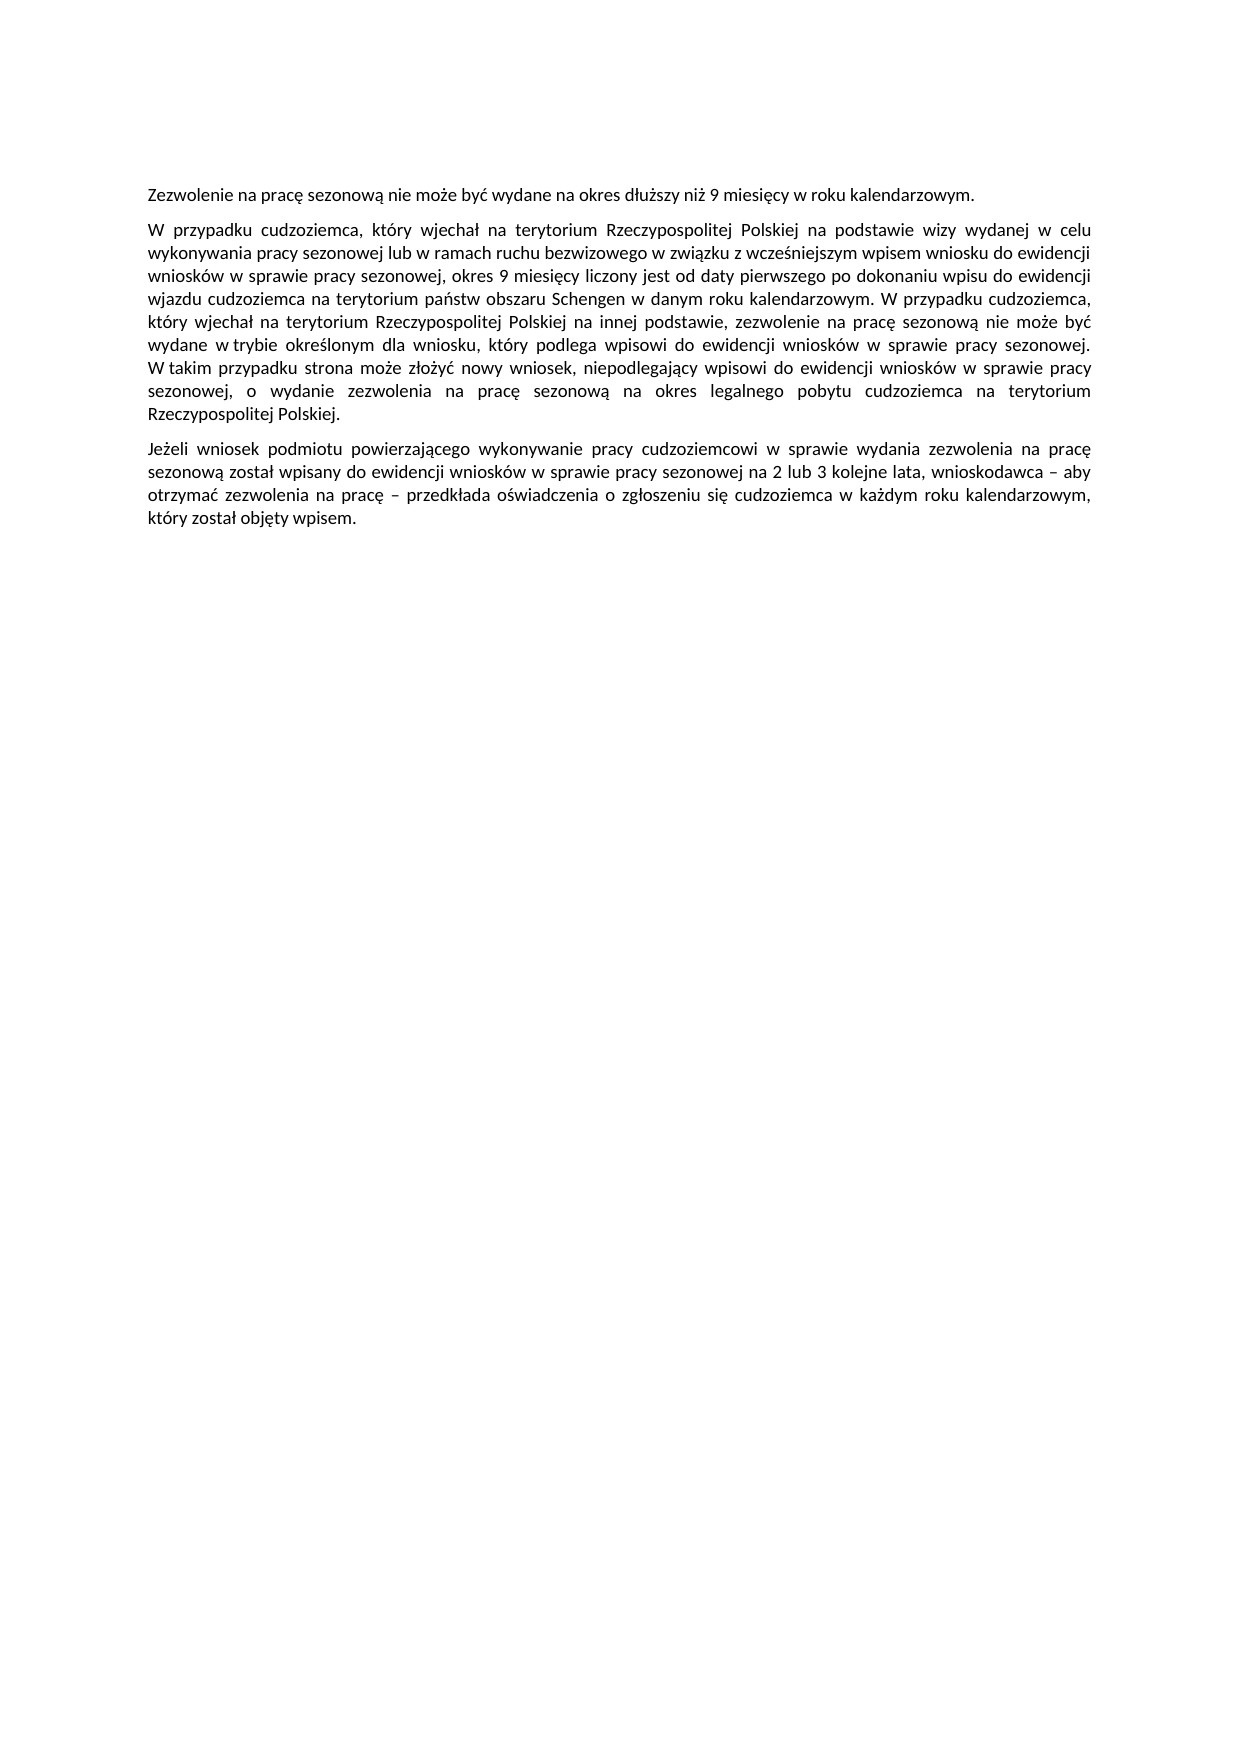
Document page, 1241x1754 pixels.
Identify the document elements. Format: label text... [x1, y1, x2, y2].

text Jeżeli wniosek podmiotu powierzającego wykonywanie pracy cudzoziemcowi w sprawie wydania zezwolenia na pracę sezonową został wpisany do ewidencji wniosków w sprawie pracy sezonowej na 2 lub 3 kolejne lata, wnioskodawca – aby otrzymać zezwolenia na pracę – przedkłada oświadczenia o zgłoszeniu się cudzoziemca w każdym roku kalendarzowym, który został objęty wpisem. [148, 437, 1093, 529]
text Zezwolenie na pracę sezonową nie może być wydane na okres dłuższy niż 9 miesięcy w roku kalendarzowym. [148, 183, 1093, 206]
text W przypadku cudzoziemca, który wjechał na terytorium Rzeczypospolitej Polskiej na podstawie wizy wydanej w celu wykonywania pracy sezonowej lub w ramach ruchu bezwizowego w związku z wcześniejszym wpisem wniosku do ewidencji wniosków w sprawie pracy sezonowej, okres 9 miesięcy liczony jest od daty pierwszego po dokonaniu wpisu do ewidencji wjazdu cudzoziemca na terytorium państw obszaru Schengen w danym roku kalendarzowym. W przypadku cudzoziemca, który wjechał na terytorium Rzeczypospolitej Polskiej na innej podstawie, zezwolenie na pracę sezonową nie może być wydane w trybie określonym dla wniosku, który podlega wpisowi do ewidencji wniosków w sprawie pracy sezonowej. W takim przypadku strona może złożyć nowy wniosek, niepodlegający wpisowi do ewidencji wniosków w sprawie pracy sezonowej, o wydanie zezwolenia na pracę sezonową na okres legalnego pobytu cudzoziemca na terytorium Rzeczypospolitej Polskiej. [148, 218, 1093, 425]
